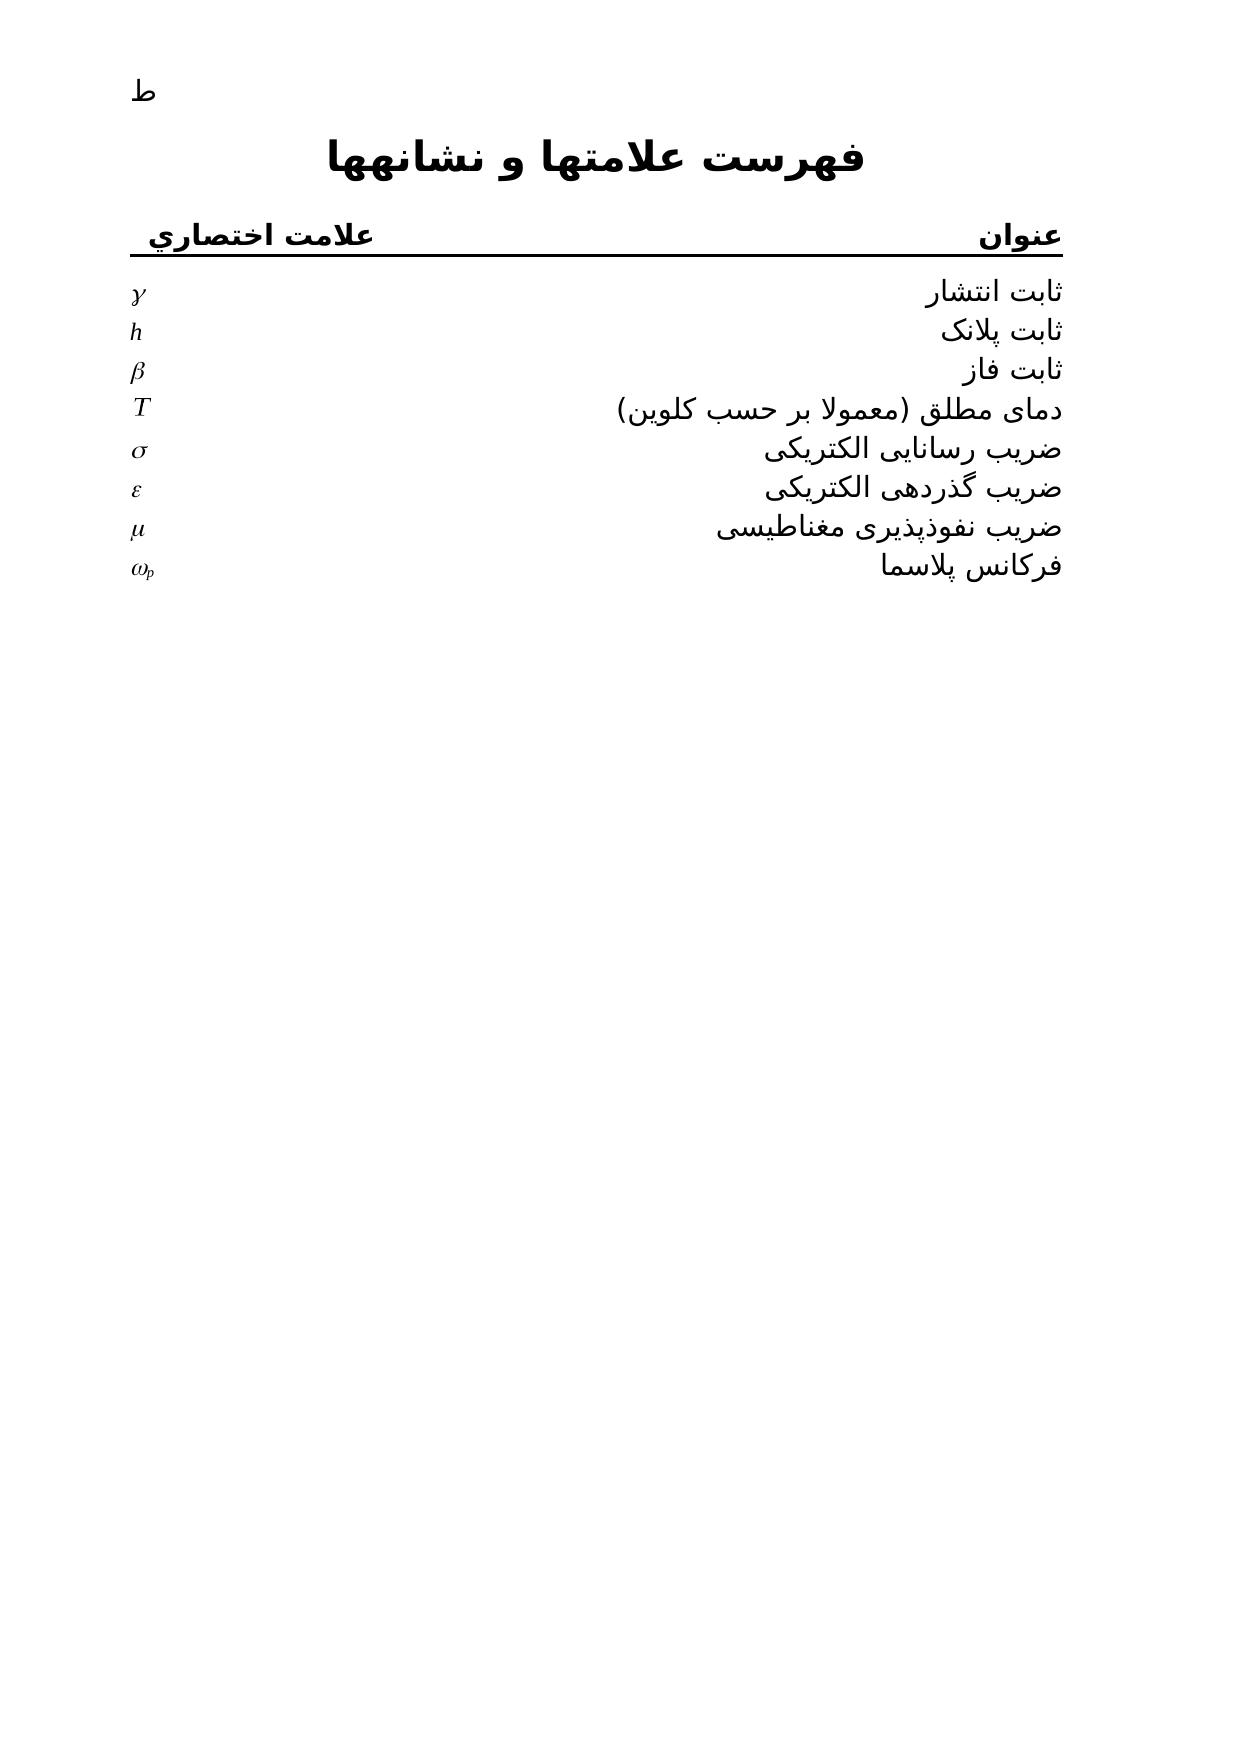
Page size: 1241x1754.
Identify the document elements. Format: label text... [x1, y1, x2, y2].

text ضریب رسانایی الکتریکی [130, 432, 1063, 466]
text ثابت فاز [130, 353, 1063, 387]
text فرکانس پلاسما p [130, 548, 1063, 582]
text عنوان علامت اختصاري [130, 218, 1063, 254]
text ثابت انتشار [130, 275, 1063, 309]
text دمای مطلق (معمولا بر حسب کلوین) [130, 392, 1063, 427]
text ثابت پلانک h [130, 314, 1063, 348]
text ضریب نفوذپذیری مغناطیسی [130, 509, 1063, 543]
subtitle فهرست علامت‏ها و نشانه‏ها [130, 133, 1063, 181]
text ضریب گذردهی الکتریکی [130, 471, 1063, 504]
